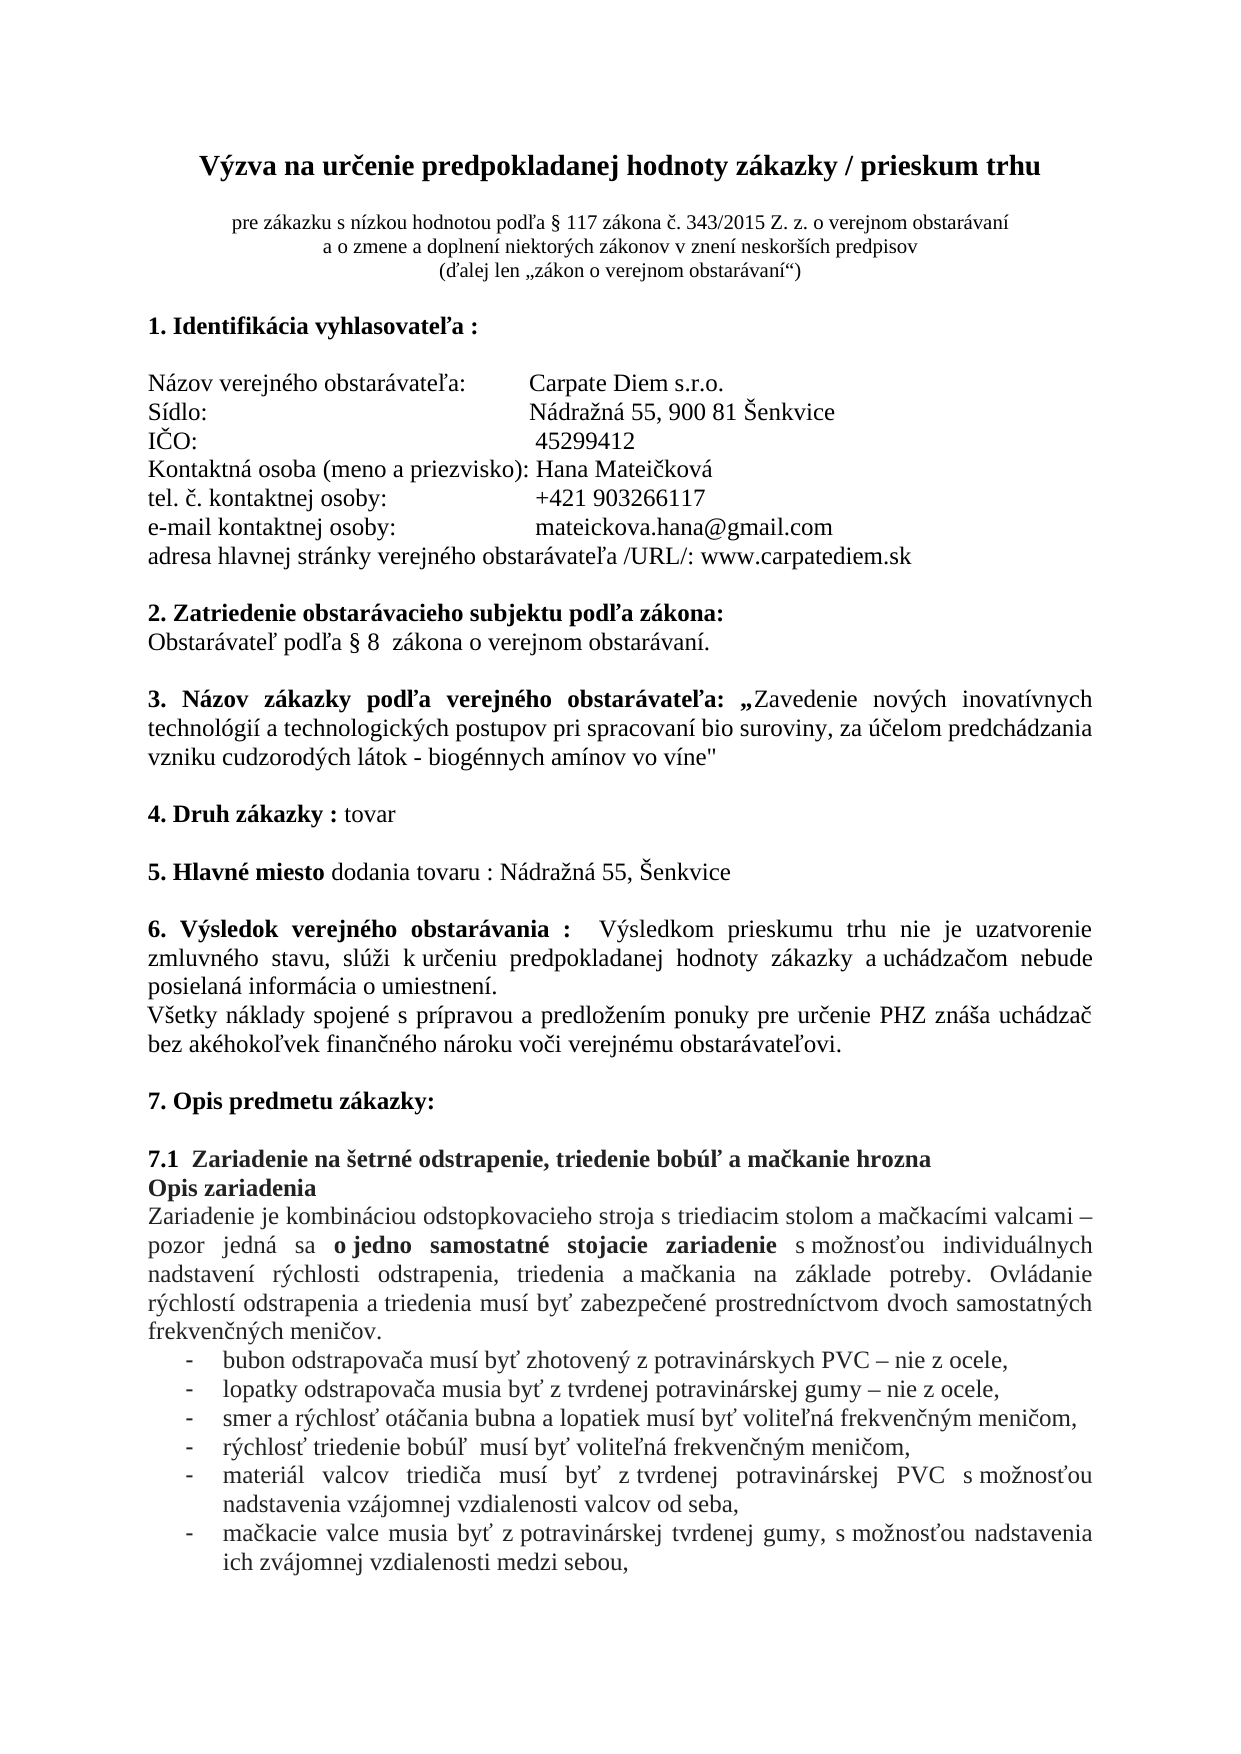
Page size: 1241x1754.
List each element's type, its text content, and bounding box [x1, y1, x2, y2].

text 7. Opis predmetu zákazky: [148, 1086, 1093, 1115]
text Zariadenie je kombináciou odstopkovacieho stroja s triediacim stolom a mačkacími valcami – pozor jedná sa o jedno samostatné stojacie zariadenie s možnosťou individuálnych nadstavení rýchlosti odstrapenia, triedenia a mačkania na základe potreby. Ovládanie rýchlostí odstrapenia a triedenia musí byť zabezpečené prostredníctvom dvoch samostatných frekvenčných meničov. [148, 1201, 1093, 1345]
list materiál valcov triediča musí byť z tvrdenej potravinárskej PVC s možnosťou nadstavenia vzájomnej vzdialenosti valcov od seba, [185, 1461, 1093, 1518]
text Všetky náklady spojené s prípravou a predložením ponuky pre určenie PHZ znáša uchádzač bez akéhokoľvek finančného nároku voči verejnému obstarávateľovi. [147, 1000, 1093, 1058]
text 2. Zatriedenie obstarávacieho subjektu podľa zákona: [148, 598, 1093, 627]
text Opis zariadenia [148, 1173, 1093, 1201]
text Výzva na určenie predpokladanej hodnoty zákazky / prieskum trhu [148, 148, 1093, 181]
text tel. č. kontaktnej osoby: +421 903266117 [148, 483, 1093, 512]
list smer a rýchlosť otáčania bubna a lopatiek musí byť voliteľná frekvenčným meničom, [185, 1403, 1093, 1432]
text IČO: 45299412 [148, 426, 1093, 454]
text a o zmene a doplnení niektorých zákonov v znení neskorších predpisov [148, 234, 1093, 258]
text pre zákazku s nízkou hodnotou podľa § 117 zákona č. 343/2015 Z. z. o verejnom obstarávaní [148, 210, 1093, 234]
text 4. Druh zákazky : tovar [148, 799, 1093, 828]
list mačkacie valce musia byť z potravinárskej tvrdenej gumy, s možnosťou nadstavenia ich zvájomnej vzdialenosti medzi sebou, [185, 1518, 1093, 1576]
text (ďalej len „zákon o verejnom obstarávaní“) [148, 258, 1093, 282]
text Kontaktná osoba (meno a priezvisko): Hana Mateičková [148, 454, 1093, 483]
text 7.1 Zariadenie na šetrné odstrapenie, triedenie bobúľ a mačkanie hrozna [148, 1144, 1093, 1173]
list bubon odstrapovača musí byť zhotovený z potravinárskych PVC – nie z ocele, [185, 1345, 1093, 1374]
text Názov verejného obstarávateľa: Carpate Diem s.r.o. [148, 368, 1093, 397]
list rýchlosť triedenie bobúľ musí byť voliteľná frekvenčným meničom, [185, 1432, 1093, 1461]
text e-mail kontaktnej osoby: mateickova.hana@gmail.com [148, 512, 1093, 541]
list lopatky odstrapovača musia byť z tvrdenej potravinárskej gumy – nie z ocele, [185, 1374, 1093, 1403]
text adresa hlavnej stránky verejného obstarávateľa /URL/: www.carpatediem.sk [148, 541, 1093, 569]
text 1. Identifikácia vyhlasovateľa : [148, 311, 1093, 339]
text 5. Hlavné miesto dodania tovaru : Nádražná 55, Šenkvice [148, 857, 1093, 886]
text Obstarávateľ podľa § 8 zákona o verejnom obstarávaní. [148, 627, 1093, 656]
text 6. Výsledok verejného obstarávania : Výsledkom prieskumu trhu nie je uzatvorenie zmluvného stavu, slúži k určeniu predpokladanej hodnoty zákazky a uchádzačom nebude posielaná informácia o umiestnení. [148, 914, 1093, 1000]
text 3. Názov zákazky podľa verejného obstarávateľa: „Zavedenie nových inovatívnych technológií a technologických postupov pri spracovaní bio suroviny, za účelom predchádzania vzniku cudzorodých látok - biogénnych amínov vo víne" [148, 684, 1093, 771]
text Sídlo: Nádražná 55, 900 81 Šenkvice [148, 397, 1093, 426]
